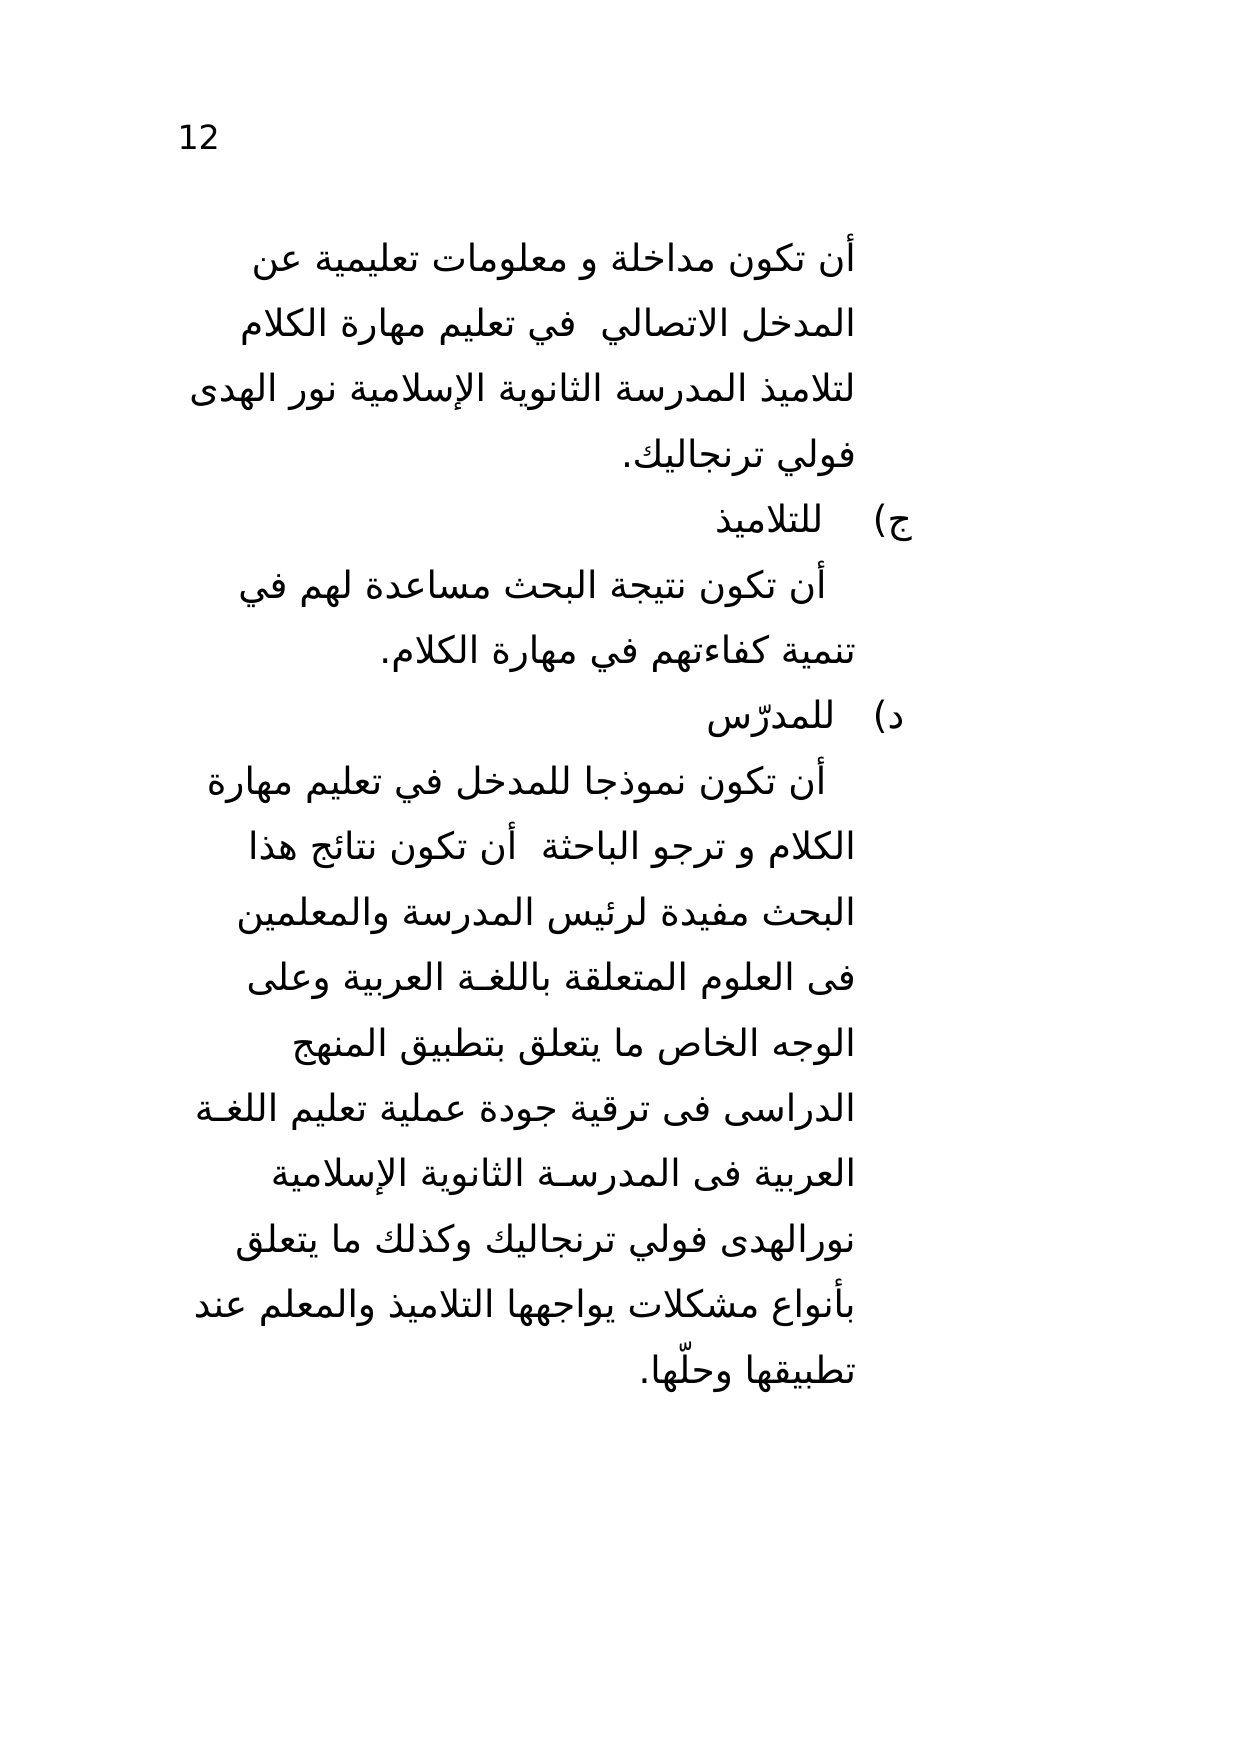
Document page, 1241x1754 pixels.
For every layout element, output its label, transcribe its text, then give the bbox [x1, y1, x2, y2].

list أن تكون نتيجة البحث مساعدة لهم في تنمية كفاءتهم في مهارة الكلام. [177, 563, 856, 672]
list للتلاميذ [177, 498, 873, 542]
list للمدرّس [177, 694, 873, 738]
list أن تكون مداخلة و معلومات تعليمية عن المدخل الاتصالي في تعليم مهارة الكلام لتلاميذ المدرسة الثانوية الإسلامية نور الهدى فولي ترنجاليك. [177, 236, 856, 476]
list أن تكون نموذجا للمدخل في تعليم مهارة الكلام و ترجو الباحثة أن تكون نتائج هذا البحث مفيدة لرئيس المدرسة والمعلمين فى العلوم المتعلقة باللغـة العربية وعلى الوجه الخاص ما يتعلق بتطبيق المنهج الدراسى فى ترقية جودة عملية تعليم اللغـة العربية فى المدرسـة الثانوية الإسلامية نورالهدى فولي ترنجاليك وكذلك ما يتعلق بأنواع مشكلات يواجهها التلاميذ والمعلم عند تطبيقها وحلّها. [177, 759, 856, 1392]
